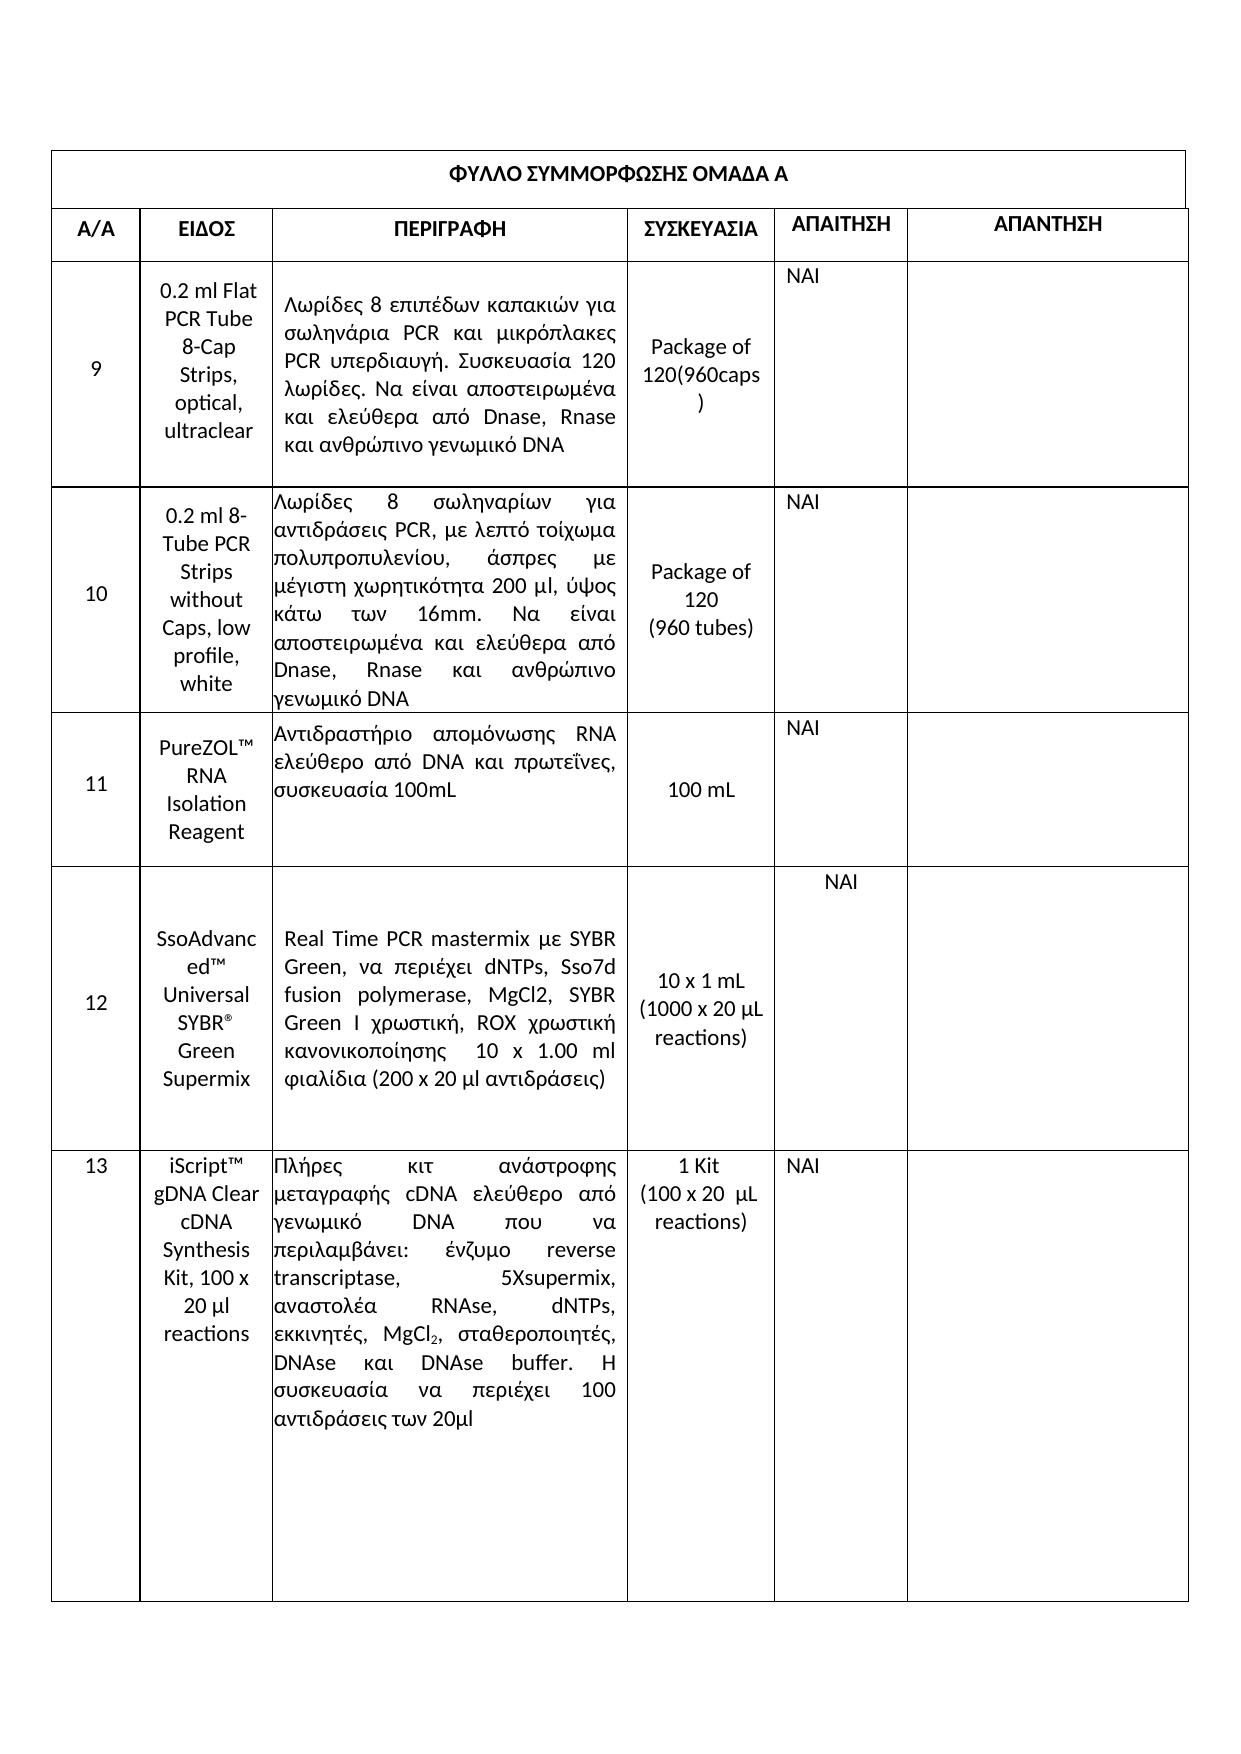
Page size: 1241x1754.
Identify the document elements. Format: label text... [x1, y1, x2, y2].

table_cell 12 [52, 867, 139, 1150]
table_cell ΦΥΛΛΟ ΣΥΜΜΟΡΦΩΣΗΣ ΟΜΑΔΑ Α [52, 151, 1185, 208]
table_cell 100 mL [628, 713, 774, 866]
table_cell ΑΠΑΙΤΗΣΗ [775, 209, 907, 261]
table_cell [908, 867, 1188, 1150]
table_cell 13 [52, 1151, 139, 1601]
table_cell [141, 1151, 272, 1601]
table_cell Λωρίδες 8 σωληναρίων για αντιδράσεις PCR, με λεπτό τοίχωμα πολυπροπυλενίου, άσπρες με μέγιστη χωρητικότητα 200 µl, ύψος κάτω των 16mm. Να είναι αποστειρωμένα και ελεύθερα από Dnase, Rnase και ανθρώπινο γενωμικό DNA [273, 488, 627, 712]
table_cell 11 [52, 713, 139, 866]
table_cell ΑΠΑΝΤΗΣΗ [908, 209, 1188, 261]
table_cell Real Time PCR mastermix με SYBR Green, να περιέχει dNTPs, Sso7d fusion polymerase, MgCl2, SYBR Green Ι χρωστική, ROX χρωστική κανονικοποίησης 10 x 1.00 ml φιαλίδια (200 x 20 µl αντιδράσεις) [273, 867, 627, 1150]
table_cell [908, 713, 1188, 866]
table_cell ΝΑΙ [775, 867, 907, 1150]
table_cell 0.2 ml Flat PCR Tube 8-Cap Strips, optical, ultraclear [141, 262, 272, 486]
table_cell ΝΑΙ [775, 488, 907, 712]
table_cell Α/Α [52, 209, 139, 261]
table_cell ΝΑΙ [775, 1151, 907, 1601]
table_cell [908, 488, 1188, 712]
table_cell PureZOL™ RNA Isolation Reagent [141, 713, 272, 866]
table_cell SsoAdvanced™ Universal SYBR® Green Supermix [141, 867, 272, 1150]
table_cell 9 [52, 262, 139, 486]
table_cell Package of 120(960caps) [628, 262, 774, 486]
table_cell [908, 1151, 1188, 1601]
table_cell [628, 1151, 774, 1601]
table_cell 0.2 ml 8-Tube PCR Strips without Caps, low profile, white [141, 488, 272, 712]
table_cell ΕΙΔΟΣ [141, 209, 272, 261]
table_cell 10 x 1 mL (1000 x 20 µL reactions) [628, 867, 774, 1150]
table_cell ΝΑΙ [775, 713, 907, 866]
table_cell Αντιδραστήριο απομόνωσης RNA ελεύθερο από DNA και πρωτεΐνες, συσκευασία 100mL [273, 713, 627, 866]
table_cell [908, 262, 1188, 486]
table_cell 10 [52, 488, 139, 712]
table_cell ΠΕΡΙΓΡΑΦΗ [273, 209, 627, 261]
table_cell Package of 120 (960 tubes) [628, 488, 774, 712]
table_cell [273, 1151, 627, 1601]
table_cell ΝΑΙ [775, 262, 907, 486]
table_cell ΣΥΣΚΕΥΑΣΙΑ [628, 209, 774, 261]
table_cell Λωρίδες 8 επιπέδων καπακιών για σωληνάρια PCR και μικρόπλακες PCR υπερδιαυγή. Συσκευασία 120 λωρίδες. Να είναι αποστειρωμένα και ελεύθερα από Dnase, Rnase και ανθρώπινο γενωμικό DNA [273, 262, 627, 486]
